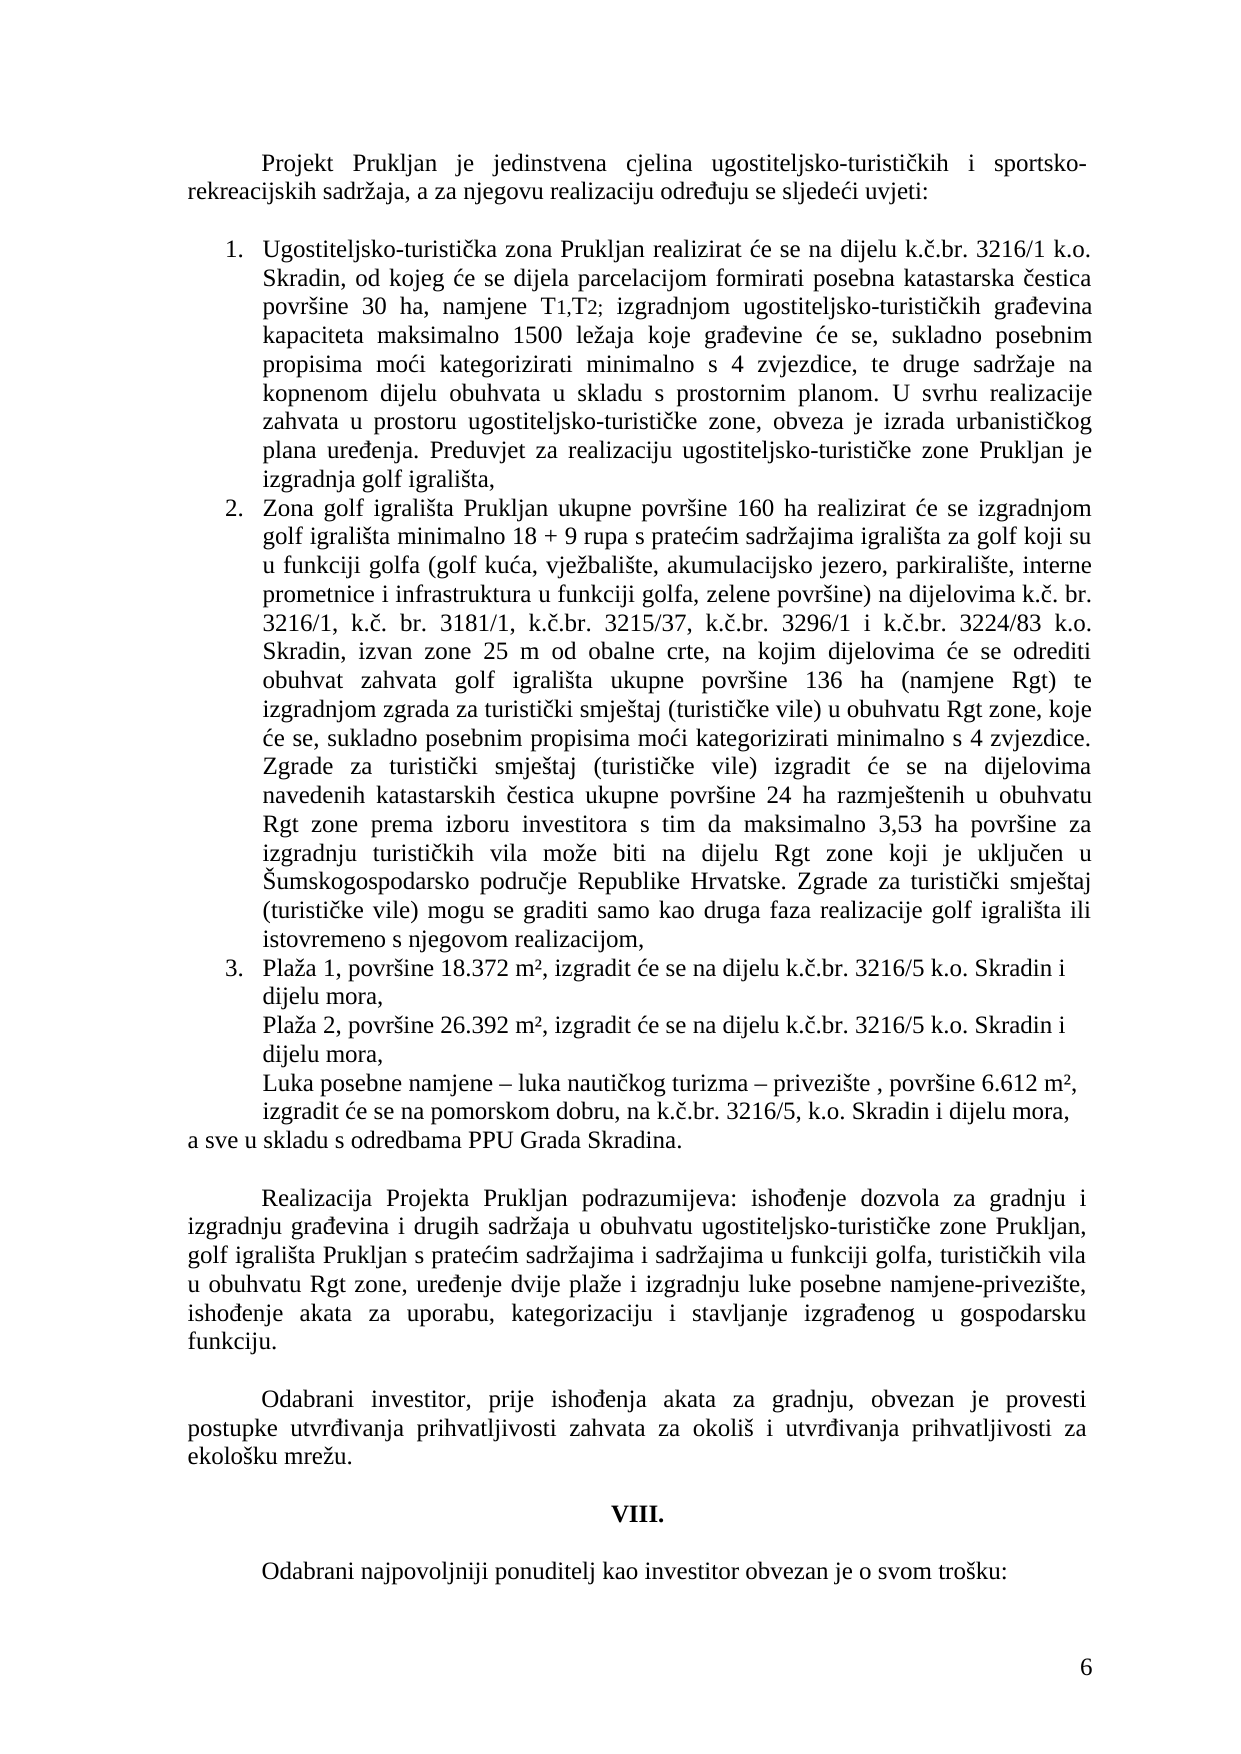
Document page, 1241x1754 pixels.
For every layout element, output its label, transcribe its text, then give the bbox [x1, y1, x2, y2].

text VIII. [187, 1499, 1087, 1528]
text Odabrani investitor, prije ishođenja akata za gradnju, obvezan je provesti postupke utvrđivanja prihvatljivosti zahvata za okoliš i utvrđivanja prihvatljivosti za ekološku mrežu. [187, 1384, 1087, 1470]
text Odabrani najpovoljniji ponuditelj kao investitor obvezan je o svom trošku: [187, 1556, 1087, 1585]
text Realizacija Projekta Prukljan podrazumijeva: ishođenje dozvola za gradnju i izgradnju građevina i drugih sadržaja u obuhvatu ugostiteljsko-turističke zone Prukljan, golf igrališta Prukljan s pratećim sadržajima i sadržajima u funkciji golfa, turističkih vila u obuhvatu Rgt zone, uređenje dvije plaže i izgradnju luke posebne namjene-privezište, ishođenje akata za uporabu, kategorizaciju i stavljanje izgrađenog u gospodarsku funkciju. [187, 1183, 1087, 1355]
text a sve u skladu s odredbama PPU Grada Skradina. [187, 1125, 1093, 1154]
list Plaža 1, površine 18.372 m², izgradit će se na dijelu k.č.br. 3216/5 k.o. Skradin i dijelu mora, [225, 953, 1093, 1010]
text Projekt Prukljan je jedinstvena cjelina ugostiteljsko-turističkih i sportsko-rekreacijskih sadržaja, a za njegovu realizaciju određuju se sljedeći uvjeti: [187, 148, 1087, 205]
list Zona golf igrališta Prukljan ukupne površine 160 ha realizirat će se izgradnjom golf igrališta minimalno 18 + 9 rupa s pratećim sadržajima igrališta za golf koji su u funkciji golfa (golf kuća, vježbalište, akumulacijsko jezero, parkiralište, interne prometnice i infrastruktura u funkciji golfa, zelene površine) na dijelovima k.č. br. 3216/1, k.č. br. 3181/1, k.č.br. 3215/37, k.č.br. 3296/1 i k.č.br. 3224/83 k.o. Skradin, izvan zone 25 m od obalne crte, na kojim dijelovima će se odrediti obuhvat zahvata golf igrališta ukupne površine 136 ha (namjene Rgt) te izgradnjom zgrada za turistički smještaj (turističke vile) u obuhvatu Rgt zone, koje će se, sukladno posebnim propisima moći kategorizirati minimalno s 4 zvjezdice. Zgrade za turistički smještaj (turističke vile) izgradit će se na dijelovima navedenih katastarskih čestica ukupne površine 24 ha razmještenih u obuhvatu Rgt zone prema izboru investitora s tim da maksimalno 3,53 ha površine za izgradnju turističkih vila može biti na dijelu Rgt zone koji je uključen u Šumskogospodarsko područje Republike Hrvatske. Zgrade za turistički smještaj (turističke vile) mogu se graditi samo kao druga faza realizacije golf igrališta ili istovremeno s njegovom realizacijom, [225, 493, 1093, 953]
text Luka posebne namjene – luka nautičkog turizma – privezište , površine 6.612 m², izgradit će se na pomorskom dobru, na k.č.br. 3216/5, k.o. Skradin i dijelu mora, [262, 1068, 1093, 1125]
text Plaža 2, površine 26.392 m², izgradit će se na dijelu k.č.br. 3216/5 k.o. Skradin i dijelu mora, [262, 1010, 1093, 1068]
list Ugostiteljsko-turistička zona Prukljan realizirat će se na dijelu k.č.br. 3216/1 k.o. Skradin, od kojeg će se dijela parcelacijom formirati posebna katastarska čestica površine 30 ha, namjene T1,T2; izgradnjom ugostiteljsko-turističkih građevina kapaciteta maksimalno 1500 ležaja koje građevine će se, sukladno posebnim propisima moći kategorizirati minimalno s 4 zvjezdice, te druge sadržaje na kopnenom dijelu obuhvata u skladu s prostornim planom. U svrhu realizacije zahvata u prostoru ugostiteljsko-turističke zone, obveza je izrada urbanističkog plana uređenja. Preduvjet za realizaciju ugostiteljsko-turističke zone Prukljan je izgradnja golf igrališta, [225, 234, 1093, 493]
